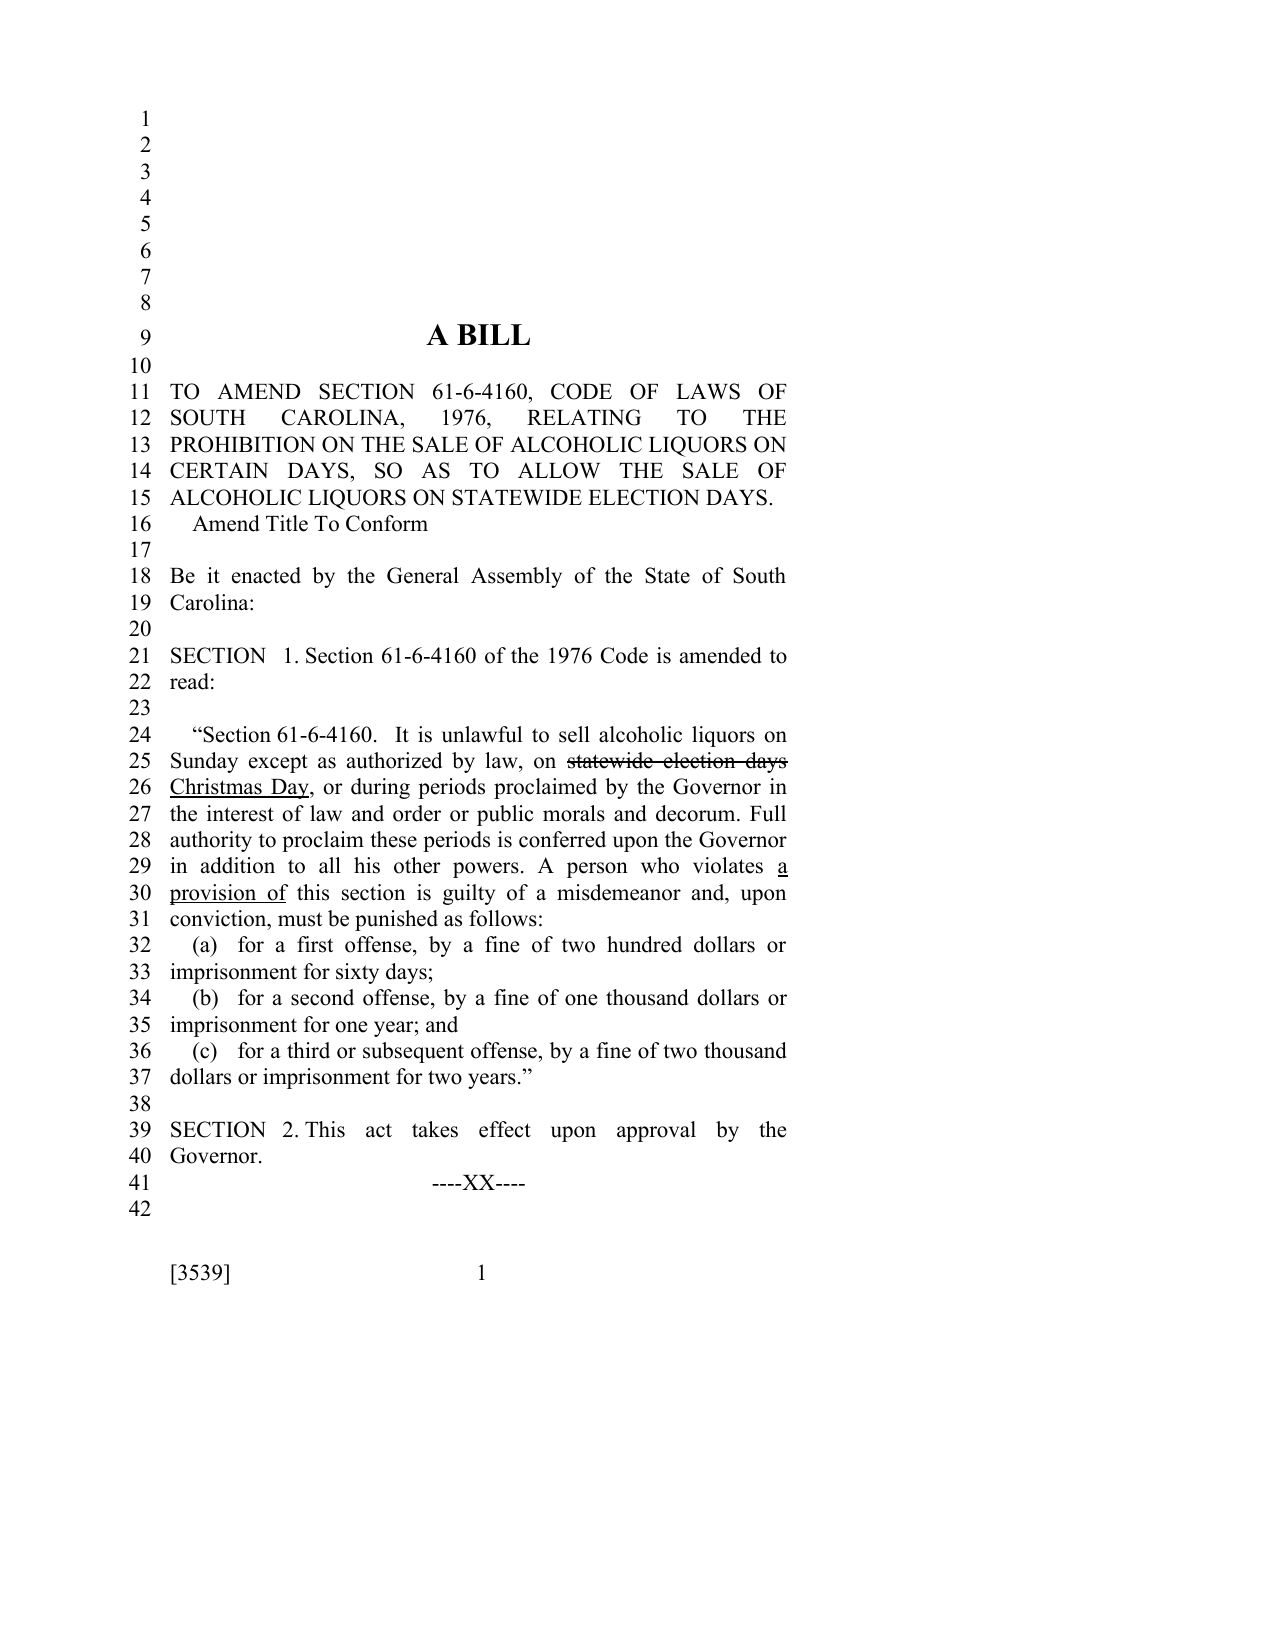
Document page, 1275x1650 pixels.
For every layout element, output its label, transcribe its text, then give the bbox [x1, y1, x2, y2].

text Be it enacted by the General Assembly of the State of South Carolina: [169, 563, 787, 615]
text SECTION 2. This act takes effect upon approval by the Governor. [169, 1116, 787, 1169]
text “Section 61-6-4160. It is unlawful to sell alcoholic liquors on Sunday except as authorized by law, on statewide election days Christmas Day, or during periods proclaimed by the Governor in the interest of law and order or public morals and decorum. Full authority to proclaim these periods is conferred upon the Governor in addition to all his other powers. A person who violates a provision of this section is guilty of a misdemeanor and, upon conviction, must be punished as follows: [169, 721, 787, 932]
text SECTION 1. Section 61-6-4160 of the 1976 Code is amended to read: [169, 642, 787, 694]
text (a) for a first offense, by a fine of two hundred dollars or imprisonment for sixty days; [169, 932, 787, 984]
text ----XX---- [169, 1169, 787, 1195]
text A BILL [169, 316, 787, 352]
text TO AMEND SECTION 61-6-4160, CODE OF LAWS OF SOUTH CAROLINA, 1976, RELATING TO THE PROHIBITION ON THE SALE OF ALCOHOLIC LIQUORS ON CERTAIN DAYS, SO AS TO ALLOW THE SALE OF ALCOHOLIC LIQUORS ON STATEWIDE ELECTION DAYS. [169, 378, 787, 510]
text Amend Title To Conform [169, 510, 787, 536]
text (b) for a second offense, by a fine of one thousand dollars or imprisonment for one year; and [169, 984, 787, 1037]
text (c) for a third or subsequent offense, by a fine of two thousand dollars or imprisonment for two years.” [169, 1037, 787, 1090]
